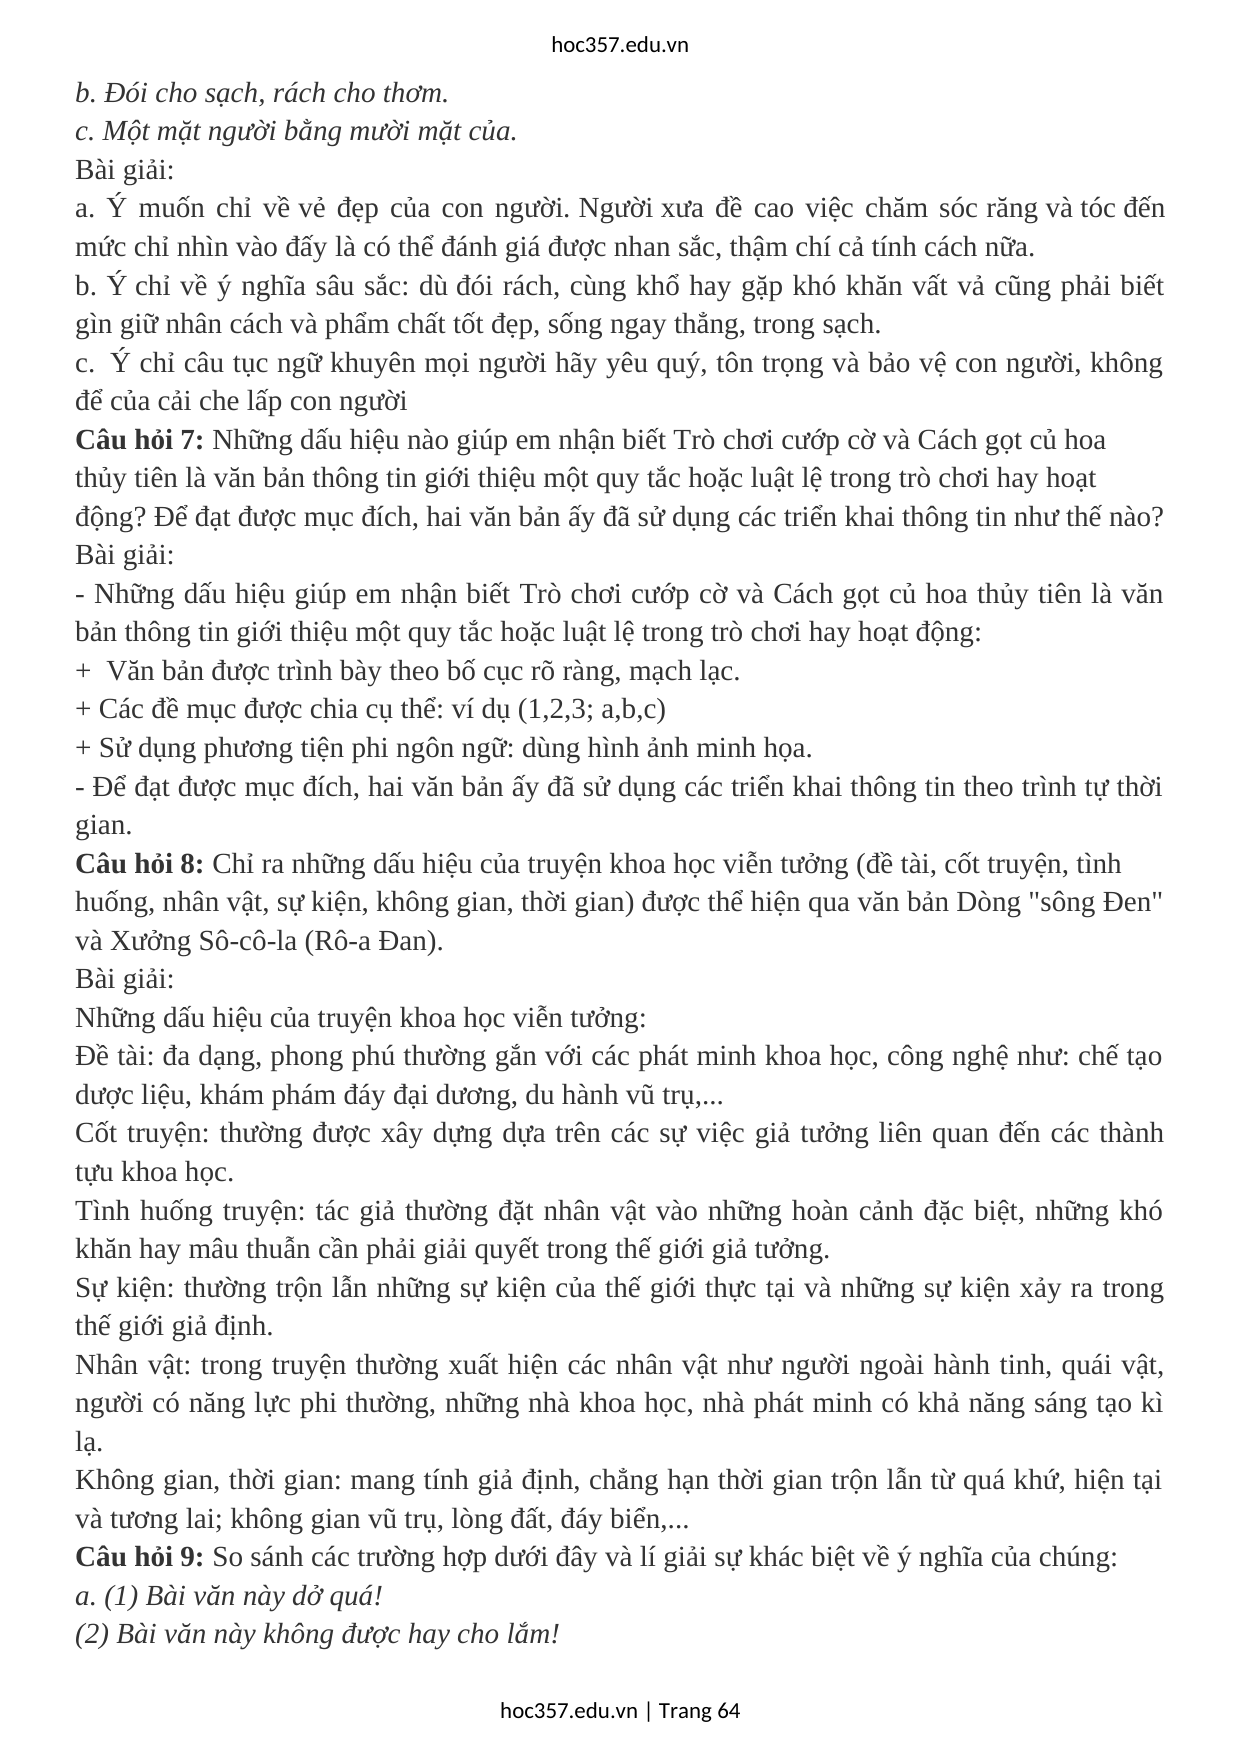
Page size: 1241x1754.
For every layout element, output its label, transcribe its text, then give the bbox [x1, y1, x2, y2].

text Nhân vật: trong truyện thường xuất hiện các nhân vật như người ngoài hành tinh, quái vật, người có năng lực phi thường, những nhà khoa học, nhà phát minh có khả năng sáng tạo kì lạ. [75, 1347, 1165, 1457]
text Những dấu hiệu của truyện khoa học viễn tưởng: [75, 1000, 1165, 1033]
text Bài giải: [75, 537, 1165, 571]
text + Sử dụng phương tiện phi ngôn ngữ: dùng hình ảnh minh họa. [75, 730, 1165, 764]
text Tình huống truyện: tác giả thường đặt nhân vật vào những hoàn cảnh đặc biệt, những khó khăn hay mâu thuẫn cần phải giải quyết trong thế giới giả tưởng. [75, 1193, 1165, 1265]
text - Những dấu hiệu giúp em nhận biết Trò chơi cướp cờ và Cách gọt củ hoa thủy tiên là văn bản thông tin giới thiệu một quy tắc hoặc luật lệ trong trò chơi hay hoạt động: [75, 576, 1165, 648]
text c. Một mặt người bằng mười mặt của. [75, 113, 1165, 147]
text (2) Bài văn này không được hay cho lắm! [75, 1617, 1165, 1650]
text + Văn bản được trình bày theo bố cục rõ ràng, mạch lạc. [75, 653, 1165, 687]
text b. Đói cho sạch, rách cho thơm. [75, 75, 1165, 108]
text Cốt truyện: thường được xây dựng dựa trên các sự việc giả tưởng liên quan đến các thành tựu khoa học. [75, 1116, 1165, 1188]
text Đề tài: đa dạng, phong phú thường gắn với các phát minh khoa học, công nghệ như: chế tạo dược liệu, khám phám đáy đại dương, du hành vũ trụ,... [75, 1038, 1165, 1111]
text - Để đạt được mục đích, hai văn bản ấy đã sử dụng các triển khai thông tin theo trình tự thời gian. [75, 769, 1165, 841]
text c. Ý chỉ câu tục ngữ khuyên mọi người hãy yêu quý, tôn trọng và bảo vệ con người, không để của cải che lấp con người [75, 345, 1165, 417]
text a. Ý muốn chỉ về vẻ đẹp của con người. Người xưa đề cao việc chăm sóc răng và tóc đến mức chỉ nhìn vào đấy là có thể đánh giá được nhan sắc, thậm chí cả tính cách nữa. [75, 191, 1165, 263]
text + Các đề mục được chia cụ thể: ví dụ (1,2,3; a,b,c) [75, 692, 1165, 725]
text Bài giải: [75, 152, 1165, 186]
text Bài giải: [75, 961, 1165, 995]
text a. (1) Bài văn này dở quá! [75, 1578, 1165, 1612]
text Sự kiện: thường trộn lẫn những sự kiện của thế giới thực tại và những sự kiện xảy ra trong thế giới giả định. [75, 1270, 1165, 1342]
text Câu hỏi 8: Chỉ ra những dấu hiệu của truyện khoa học viễn tưởng (đề tài, cốt truyện, tình huống, nhân vật, sự kiện, không gian, thời gian) được thể hiện qua văn bản Dòng "sông Đen" và Xưởng Sô-cô-la (Rô-a Đan). [75, 846, 1165, 956]
text Không gian, thời gian: mang tính giả định, chẳng hạn thời gian trộn lẫn từ quá khứ, hiện tại và tương lai; không gian vũ trụ, lòng đất, đáy biển,... [75, 1462, 1165, 1534]
text b. Ý chỉ về ý nghĩa sâu sắc: dù đói rách, cùng khổ hay gặp khó khăn vất vả cũng phải biết gìn giữ nhân cách và phẩm chất tốt đẹp, sống ngay thẳng, trong sạch. [75, 268, 1165, 340]
text Câu hỏi 9: So sánh các trường hợp dưới đây và lí giải sự khác biệt về ý nghĩa của chúng: [75, 1539, 1165, 1573]
text Câu hỏi 7: Những dấu hiệu nào giúp em nhận biết Trò chơi cướp cờ và Cách gọt củ hoa thủy tiên là văn bản thông tin giới thiệu một quy tắc hoặc luật lệ trong trò chơi hay hoạt động? Để đạt được mục đích, hai văn bản ấy đã sử dụng các triển khai thông tin như thế nào? [75, 422, 1165, 532]
